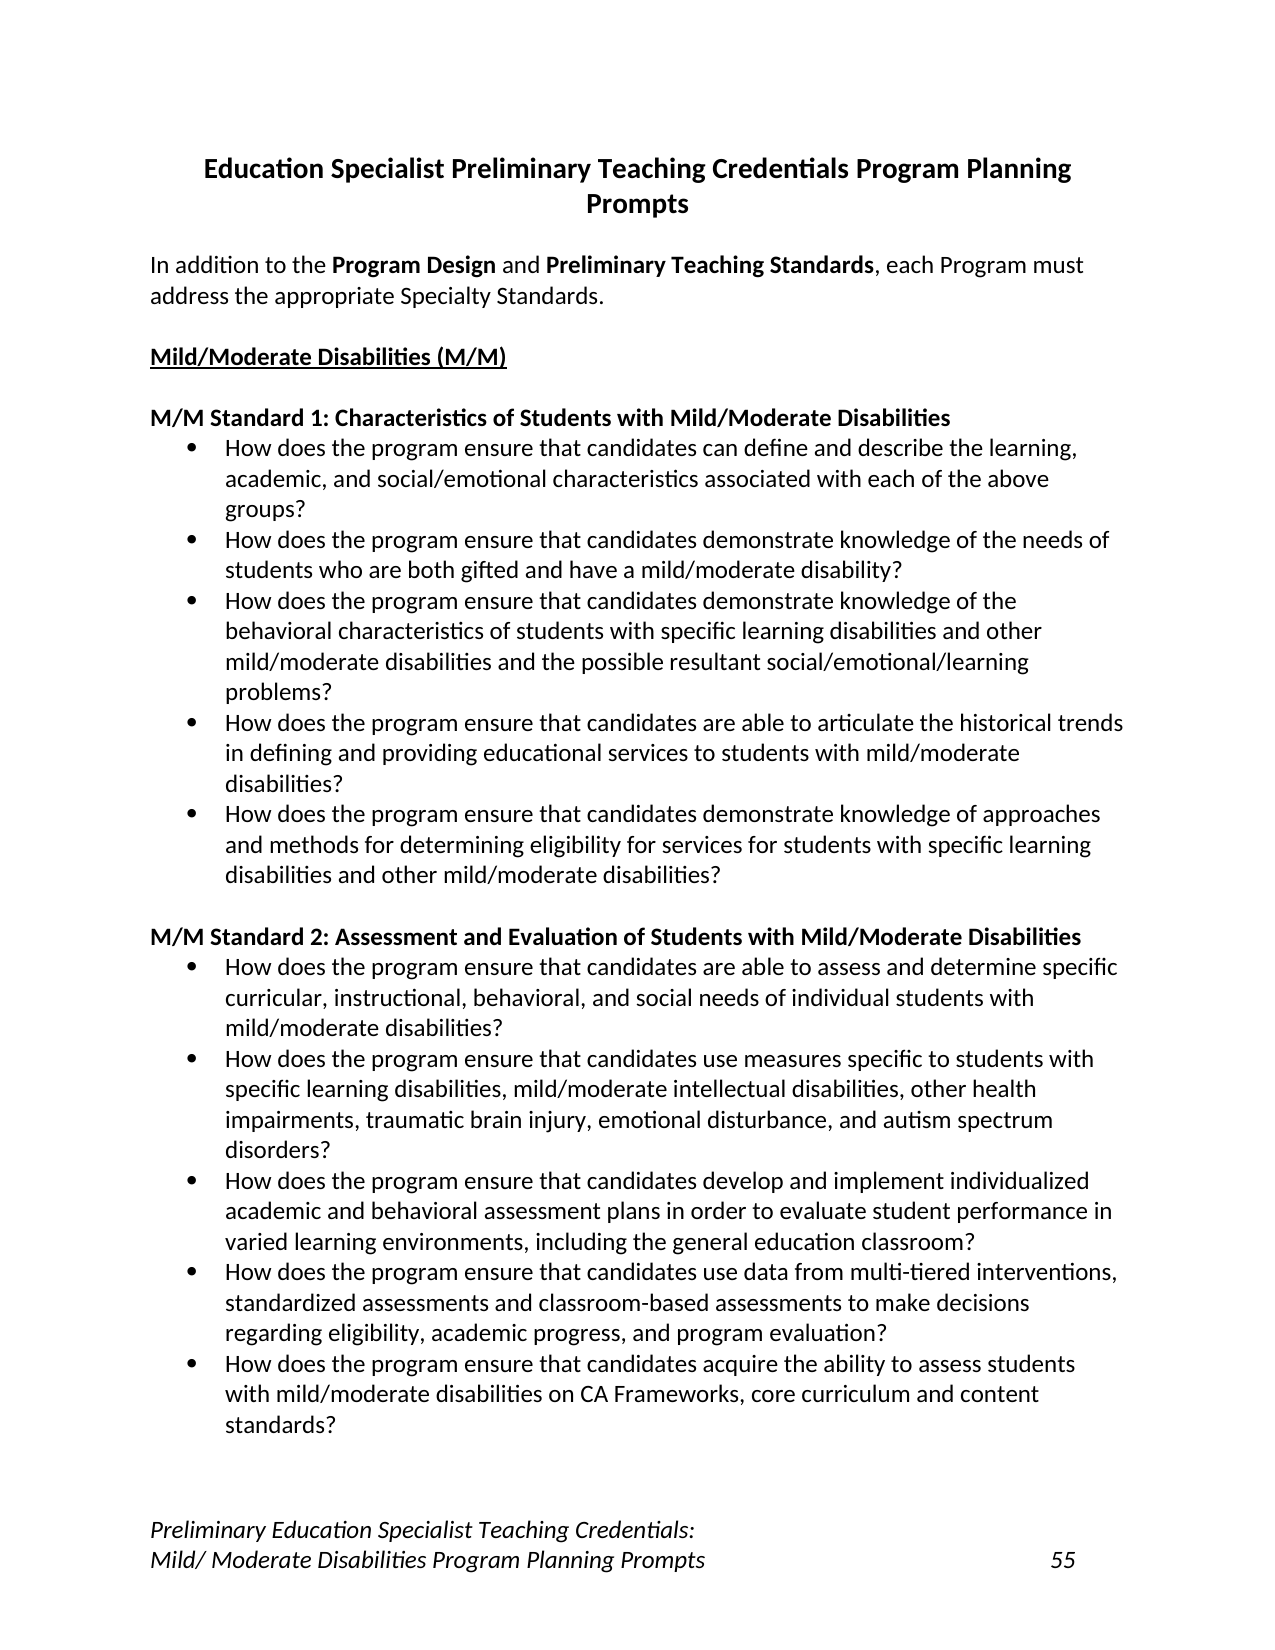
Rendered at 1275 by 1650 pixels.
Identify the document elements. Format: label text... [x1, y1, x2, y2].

subtitle Education Specialist Preliminary Teaching Credentials Program Planning Prompts [150, 150, 1125, 221]
list How does the program ensure that candidates are able to assess and determine specific curricular, instructional, behavioral, and social needs of individual students with mild/moderate disabilities? [187, 951, 1125, 1043]
list How does the program ensure that candidates demonstrate knowledge of approaches and methods for determining eligibility for services for students with specific learning disabilities and other mild/moderate disabilities? [187, 799, 1125, 890]
list How does the program ensure that candidates can define and describe the learning, academic, and social/emotional characteristics associated with each of the above groups? [187, 432, 1125, 524]
text In addition to the Program Design and Preliminary Teaching Standards, each Program must address the appropriate Specialty Standards. [150, 249, 1125, 310]
list How does the program ensure that candidates demonstrate knowledge of the needs of students who are both gifted and have a mild/moderate disability? [187, 524, 1125, 585]
list How does the program ensure that candidates use measures specific to students with specific learning disabilities, mild/moderate intellectual disabilities, other health impairments, traumatic brain injury, emotional disturbance, and autism spectrum disorders? [187, 1043, 1125, 1165]
list How does the program ensure that candidates are able to articulate the historical trends in defining and providing educational services to students with mild/moderate disabilities? [187, 707, 1125, 799]
list How does the program ensure that candidates use data from multi-tiered interventions, standardized assessments and classroom-based assessments to make decisions regarding eligibility, academic progress, and program evaluation? [187, 1256, 1125, 1348]
subtitle M/M Standard 2: Assessment and Evaluation of Students with Mild/Moderate Disabilities [150, 921, 1125, 951]
subtitle Mild/Moderate Disabilities (M/M) [150, 341, 1125, 371]
list How does the program ensure that candidates develop and implement individualized academic and behavioral assessment plans in order to evaluate student performance in varied learning environments, including the general education classroom? [187, 1165, 1125, 1256]
list How does the program ensure that candidates demonstrate knowledge of the behavioral characteristics of students with specific learning disabilities and other mild/moderate disabilities and the possible resultant social/emotional/learning problems? [187, 585, 1125, 707]
list How does the program ensure that candidates acquire the ability to assess students with mild/moderate disabilities on CA Frameworks, core curriculum and content standards? [187, 1348, 1125, 1439]
subtitle M/M Standard 1: Characteristics of Students with Mild/Moderate Disabilities [150, 402, 1125, 432]
